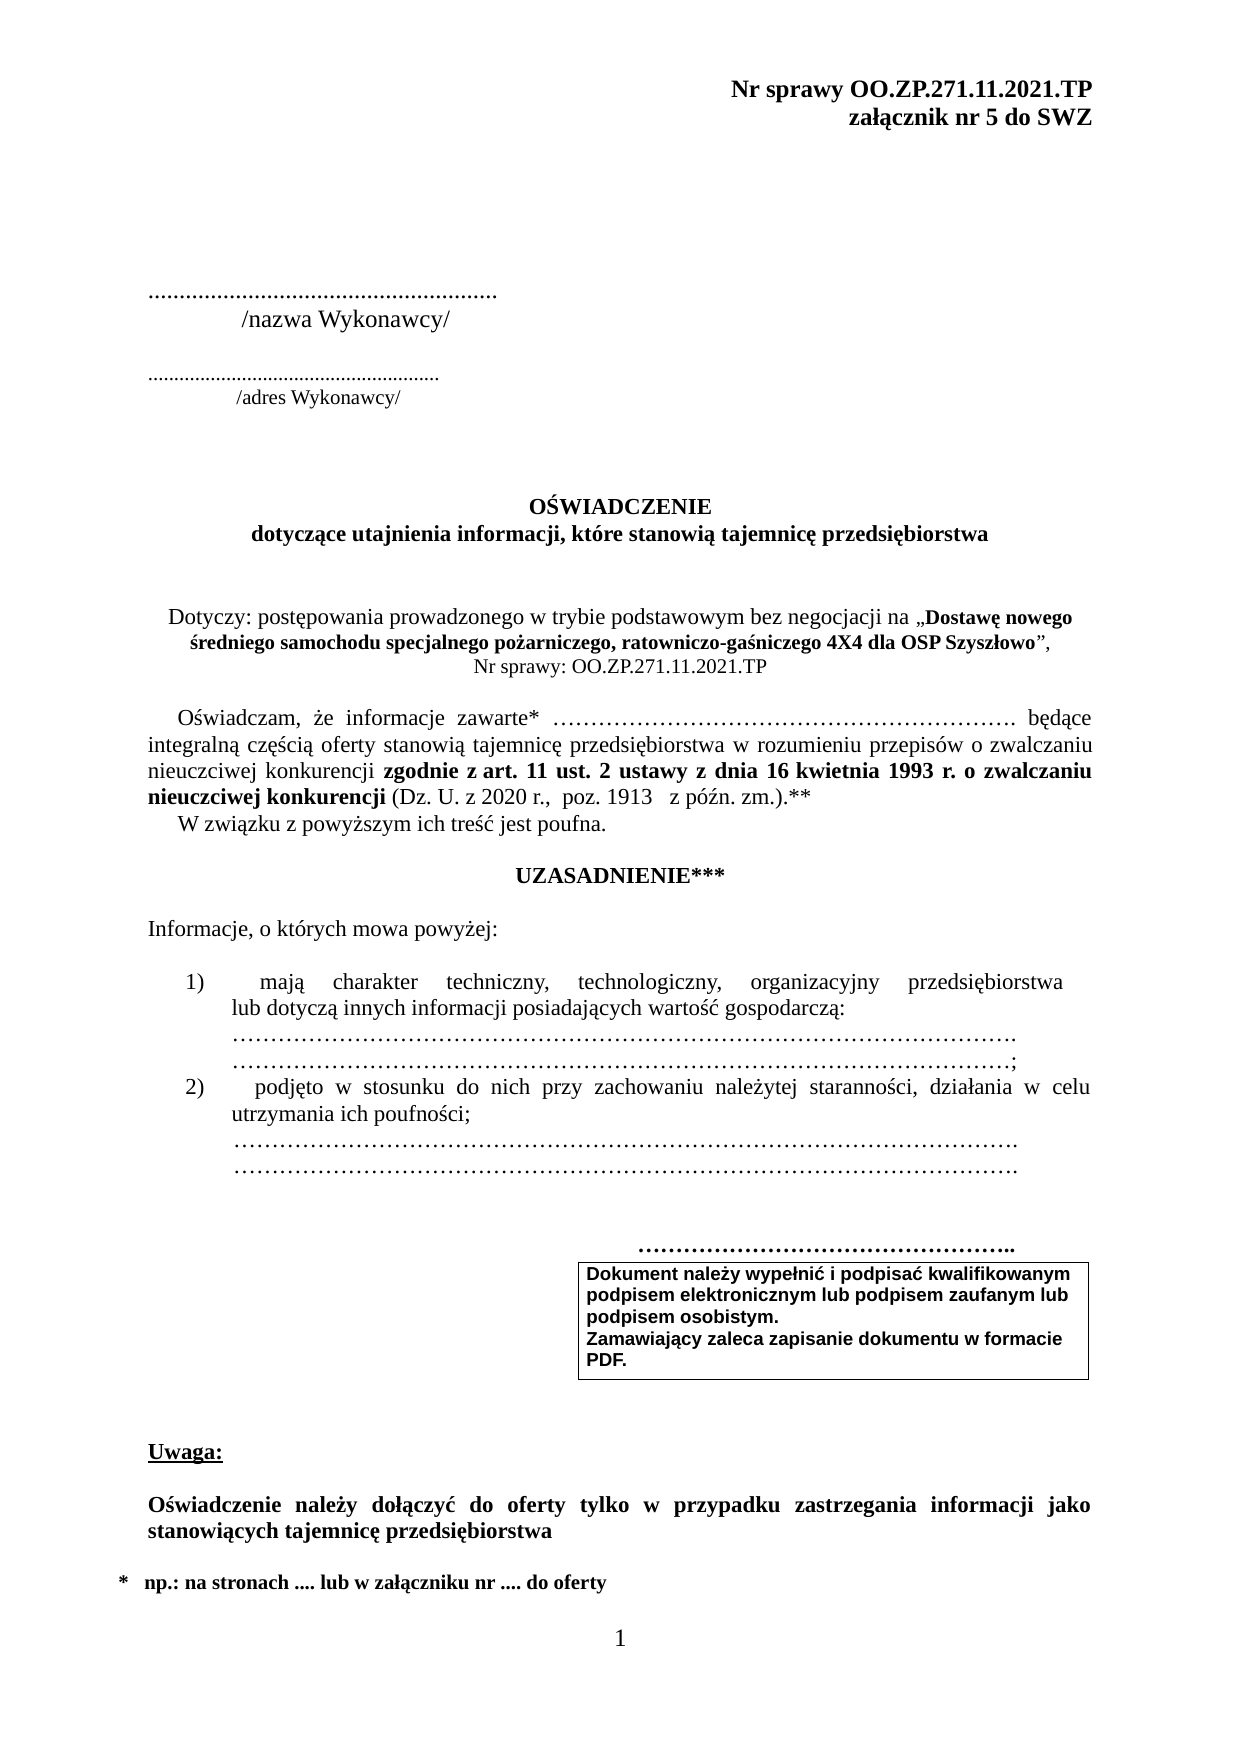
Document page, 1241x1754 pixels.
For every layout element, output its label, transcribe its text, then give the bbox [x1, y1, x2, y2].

text Informacje, o których mowa powyżej: [148, 915, 1093, 941]
text ........................................................ [148, 275, 1093, 304]
text Uwaga: [148, 1438, 1093, 1465]
text Oświadczenie należy dołączyć do oferty tylko w przypadku zastrzegania informacji jako stanowiących tajemnicę przedsiębiorstwa [148, 1491, 1093, 1544]
text dotyczące utajnienia informacji, które stanowią tajemnicę przedsiębiorstwa [148, 519, 1093, 546]
text ………………………………………….. [148, 1231, 1093, 1258]
subtitle UZASADNIENIE*** [148, 862, 1093, 889]
text OŚWIADCZENIE [148, 493, 1093, 519]
text Oświadczam, że informacje zawarte* ……………………………………………………. będące integralną częścią oferty stanowią tajemnicę przedsiębiorstwa w rozumieniu przepisów o zwalczaniu nieuczciwej konkurencji zgodnie z art. 11 ust. 2 ustawy z dnia 16 kwietnia 1993 r. o zwalczaniu nieuczciwej konkurencji (Dz. U. z 2020 r., poz. 1913 z późn. zm.).** [148, 704, 1093, 810]
text …………………………………………………………………………………………; [231, 1047, 1093, 1073]
list podjęto w stosunku do nich przy zachowaniu należytej staranności, działania w celu utrzymania ich poufności; [185, 1073, 1093, 1126]
text /nazwa Wykonawcy/ [148, 304, 1093, 332]
text Dotyczy: postępowania prowadzonego w trybie podstawowym bez negocjacji na „Dostawę nowego średniego samochodu specjalnego pożarniczego, ratowniczo-gaśniczego 4X4 dla OSP Szyszłowo”, Nr sprawy: OO.ZP.271.11.2021.TP [148, 603, 1093, 678]
text ........................................................ [148, 361, 1093, 385]
text …………………………………………………………………………………………. [221, 1152, 1093, 1179]
text …………………………………………………………………………………………. [221, 1126, 1093, 1152]
text W związku z powyższym ich treść jest poufna. [148, 810, 1093, 836]
text …………………………………………………………………………………………. [231, 1021, 1093, 1047]
text /adres Wykonawcy/ [148, 385, 1093, 409]
list mają charakter techniczny, technologiczny, organizacyjny przedsiębiorstwa lub dotyczą innych informacji posiadających wartość gospodarczą: [185, 968, 1093, 1021]
text * np.: na stronach .... lub w załączniku nr .... do oferty [118, 1570, 1093, 1594]
